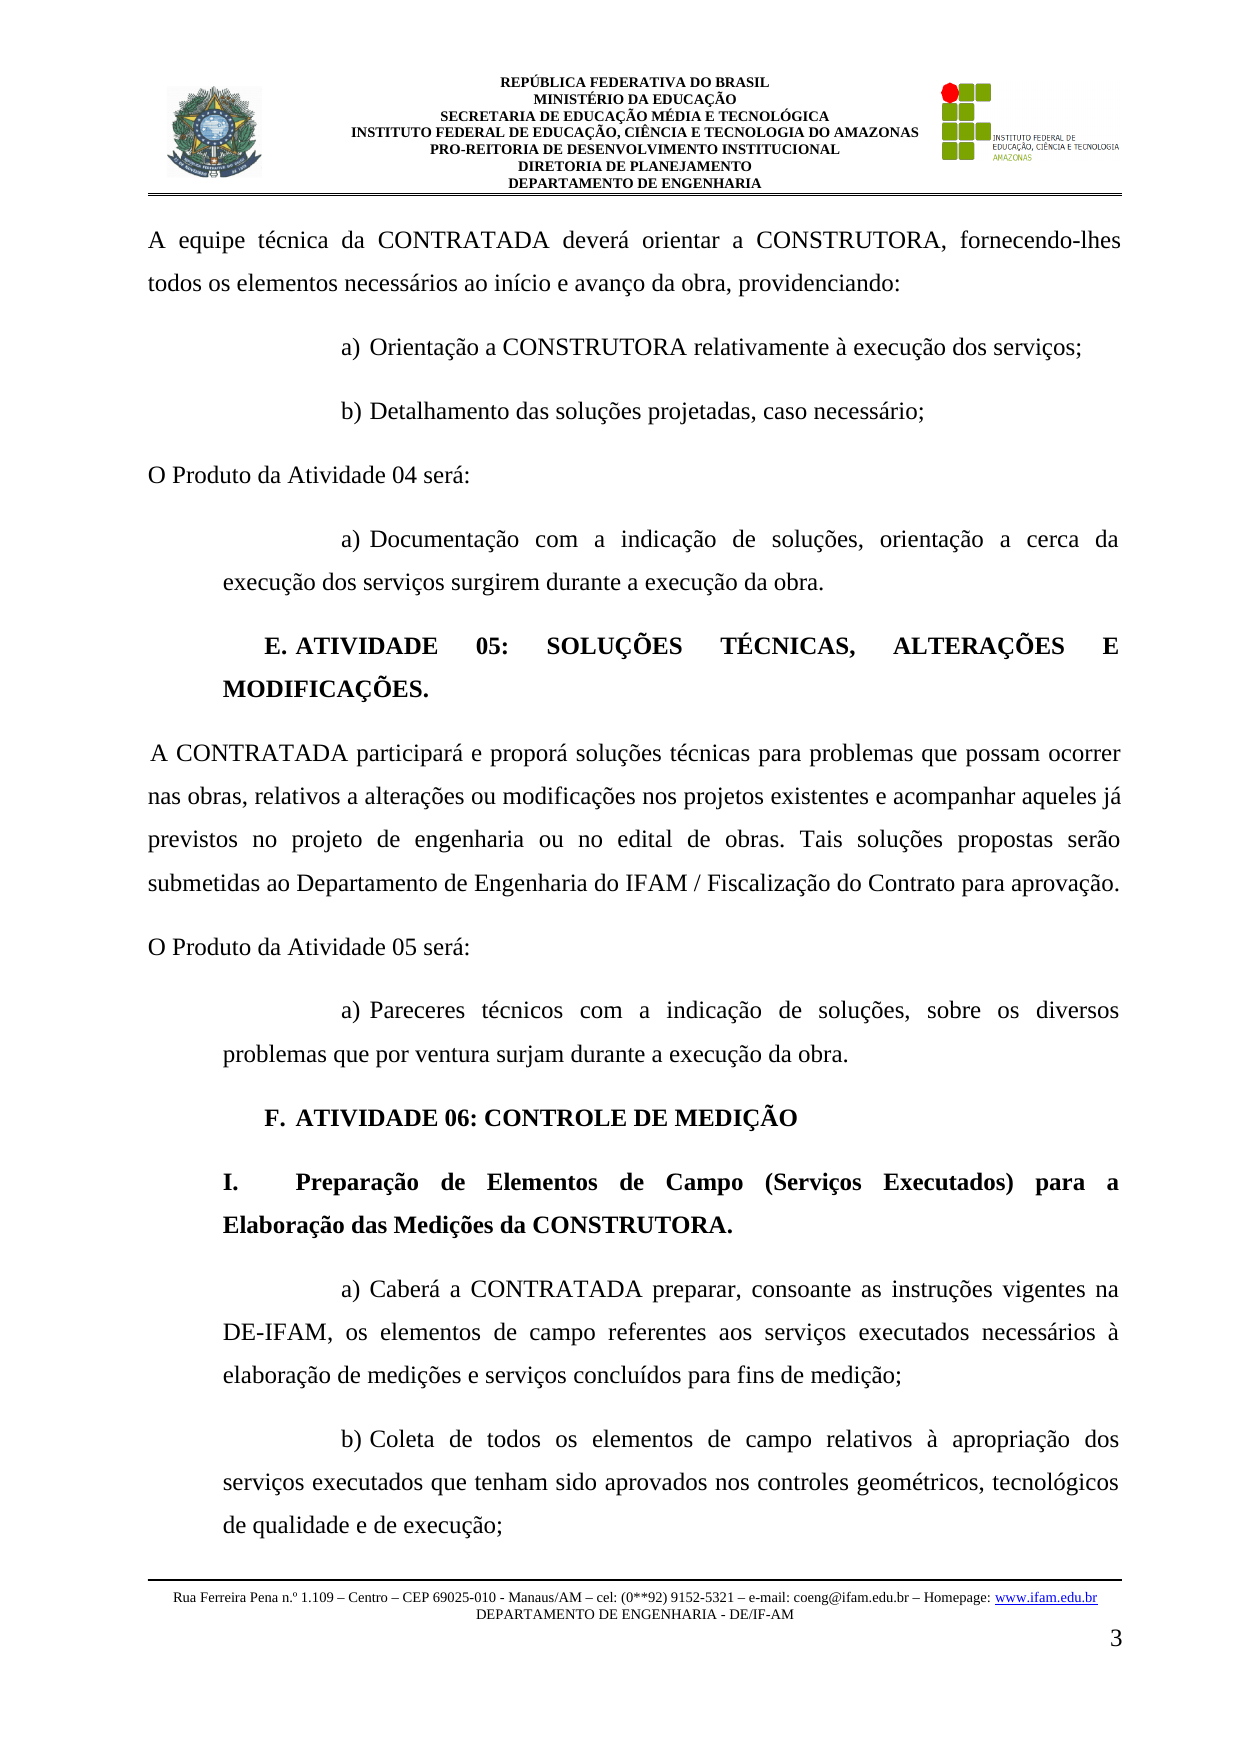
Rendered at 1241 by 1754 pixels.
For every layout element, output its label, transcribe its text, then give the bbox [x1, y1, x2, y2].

text A CONTRATADA participará e proporá soluções técnicas para problemas que possam ocorrer nas obras, relativos a alterações ou modificações nos projetos existentes e acompanhar aqueles já previstos no projeto de engenharia ou no edital de obras. Tais soluções propostas serão submetidas ao Departamento de Engenharia do IFAM / Fiscalização do Contrato para aprovação. [148, 738, 1122, 896]
list Preparação de Elementos de Campo (Serviços Executados) para a Elaboração das Medições da CONSTRUTORA. [223, 1167, 1120, 1238]
text A equipe técnica da CONTRATADA deverá orientar a CONSTRUTORA, fornecendo-lhes todos os elementos necessários ao início e avanço da obra, providenciando: [148, 225, 1122, 297]
text O Produto da Atividade 05 será: [148, 932, 1122, 960]
list Caberá a CONTRATADA preparar, consoante as instruções vigentes na DE-IFAM, os elementos de campo referentes aos serviços executados necessários à elaboração de medições e serviços concluídos para fins de medição; [223, 1274, 1120, 1389]
list Coleta de todos os elementos de campo relativos à apropriação dos serviços executados que tenham sido aprovados nos controles geométricos, tecnológicos de qualidade e de execução; [223, 1424, 1120, 1539]
text O Produto da Atividade 04 será: [148, 460, 1122, 489]
list Documentação com a indicação de soluções, orientação a cerca da execução dos serviços surgirem durante a execução da obra. [223, 524, 1120, 596]
list Orientação a CONSTRUTORA relativamente à execução dos serviços; [223, 332, 1120, 361]
picture [938, 81, 1120, 160]
list Pareceres técnicos com a indicação de soluções, sobre os diversos problemas que por ventura surjam durante a execução da obra. [223, 996, 1120, 1067]
list ATIVIDADE 05: SOLUÇÕES TÉCNICAS, ALTERAÇÕES E MODIFICAÇÕES. [223, 631, 1120, 703]
list ATIVIDADE 06: CONTROLE DE MEDIÇÃO [223, 1103, 1120, 1131]
list Detalhamento das soluções projetadas, caso necessário; [223, 396, 1120, 425]
